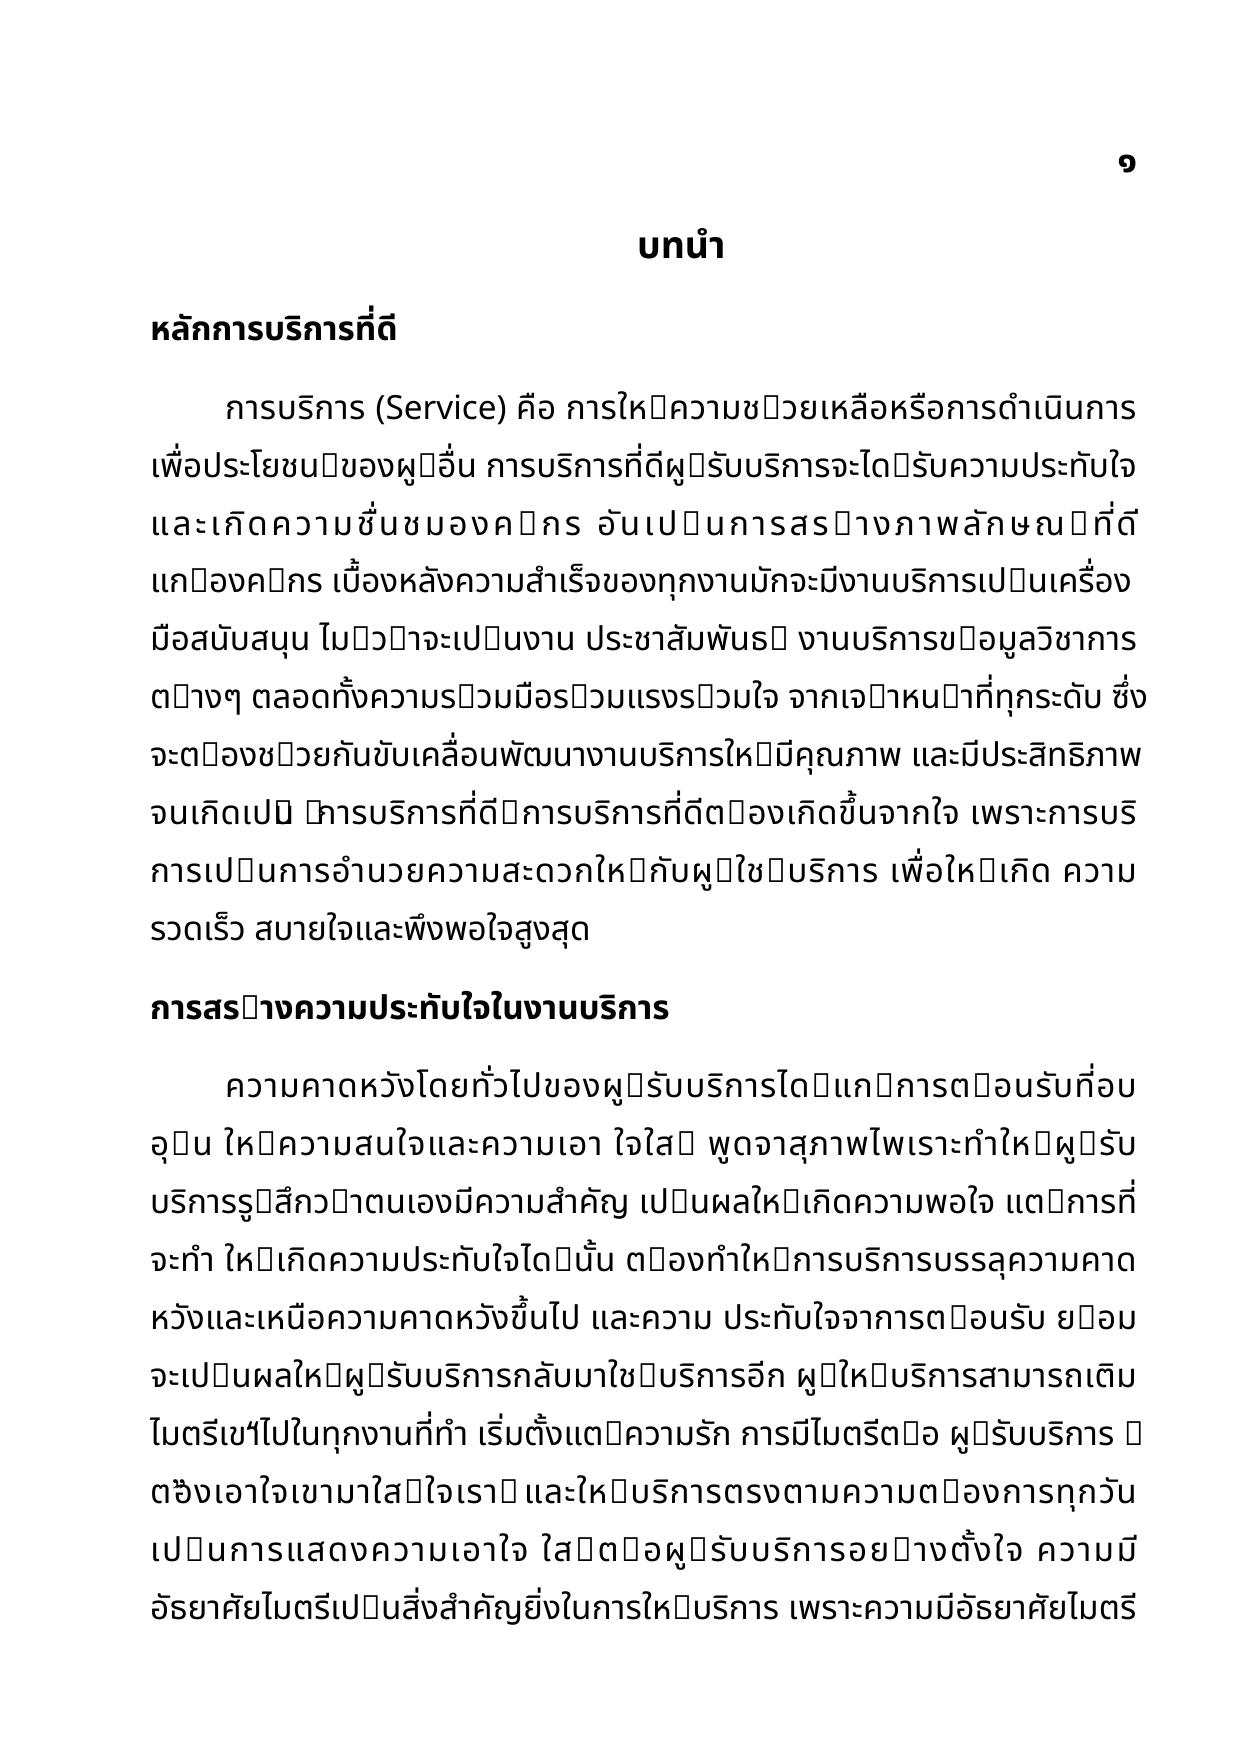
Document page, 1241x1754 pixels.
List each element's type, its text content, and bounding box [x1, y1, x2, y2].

text หลักการบริการที่ดี [150, 305, 1137, 355]
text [150, 1062, 1137, 1634]
text ๑ [150, 133, 1137, 189]
text การสรางความประทับใจในงานบริการ [150, 984, 1137, 1034]
text การบริการ (Service) คือ การใหความชวยเหลือหรือการดําเนินการเพื่อประโยชนของผูอื่น การบริการที่ดีผูรับบริการจะไดรับความประทับใจและเกิดความชื่นชมองคกร อันเปนการสรางภาพลักษณที่ดี แกองคกร เบื้องหลังความสําเร็จของทุกงานมักจะมีงานบริการเปนเครื่องมือสนับสนุน ไมวาจะเปนงาน ประชาสัมพันธ งานบริการขอมูลวิชาการตางๆ ตลอดทั้งความรวมมือรวมแรงรวมใจ จากเจาหนาที่ทุกระดับ ซึ่งจะตองชวยกันขับเคลื่อนพัฒนางานบริการใหมีคุณภาพ และมีประสิทธิภาพ จนเกิดเปน “การบริการที่ดี” การบริการที่ดีตองเกิดขึ้นจากใจ เพราะการบริการเปนการอํานวยความสะดวกใหกับผูใชบริการ เพื่อใหเกิด ความรวดเร็ว สบายใจและพึงพอใจสูงสุด [150, 383, 1137, 955]
text บทนํา [150, 219, 1137, 276]
